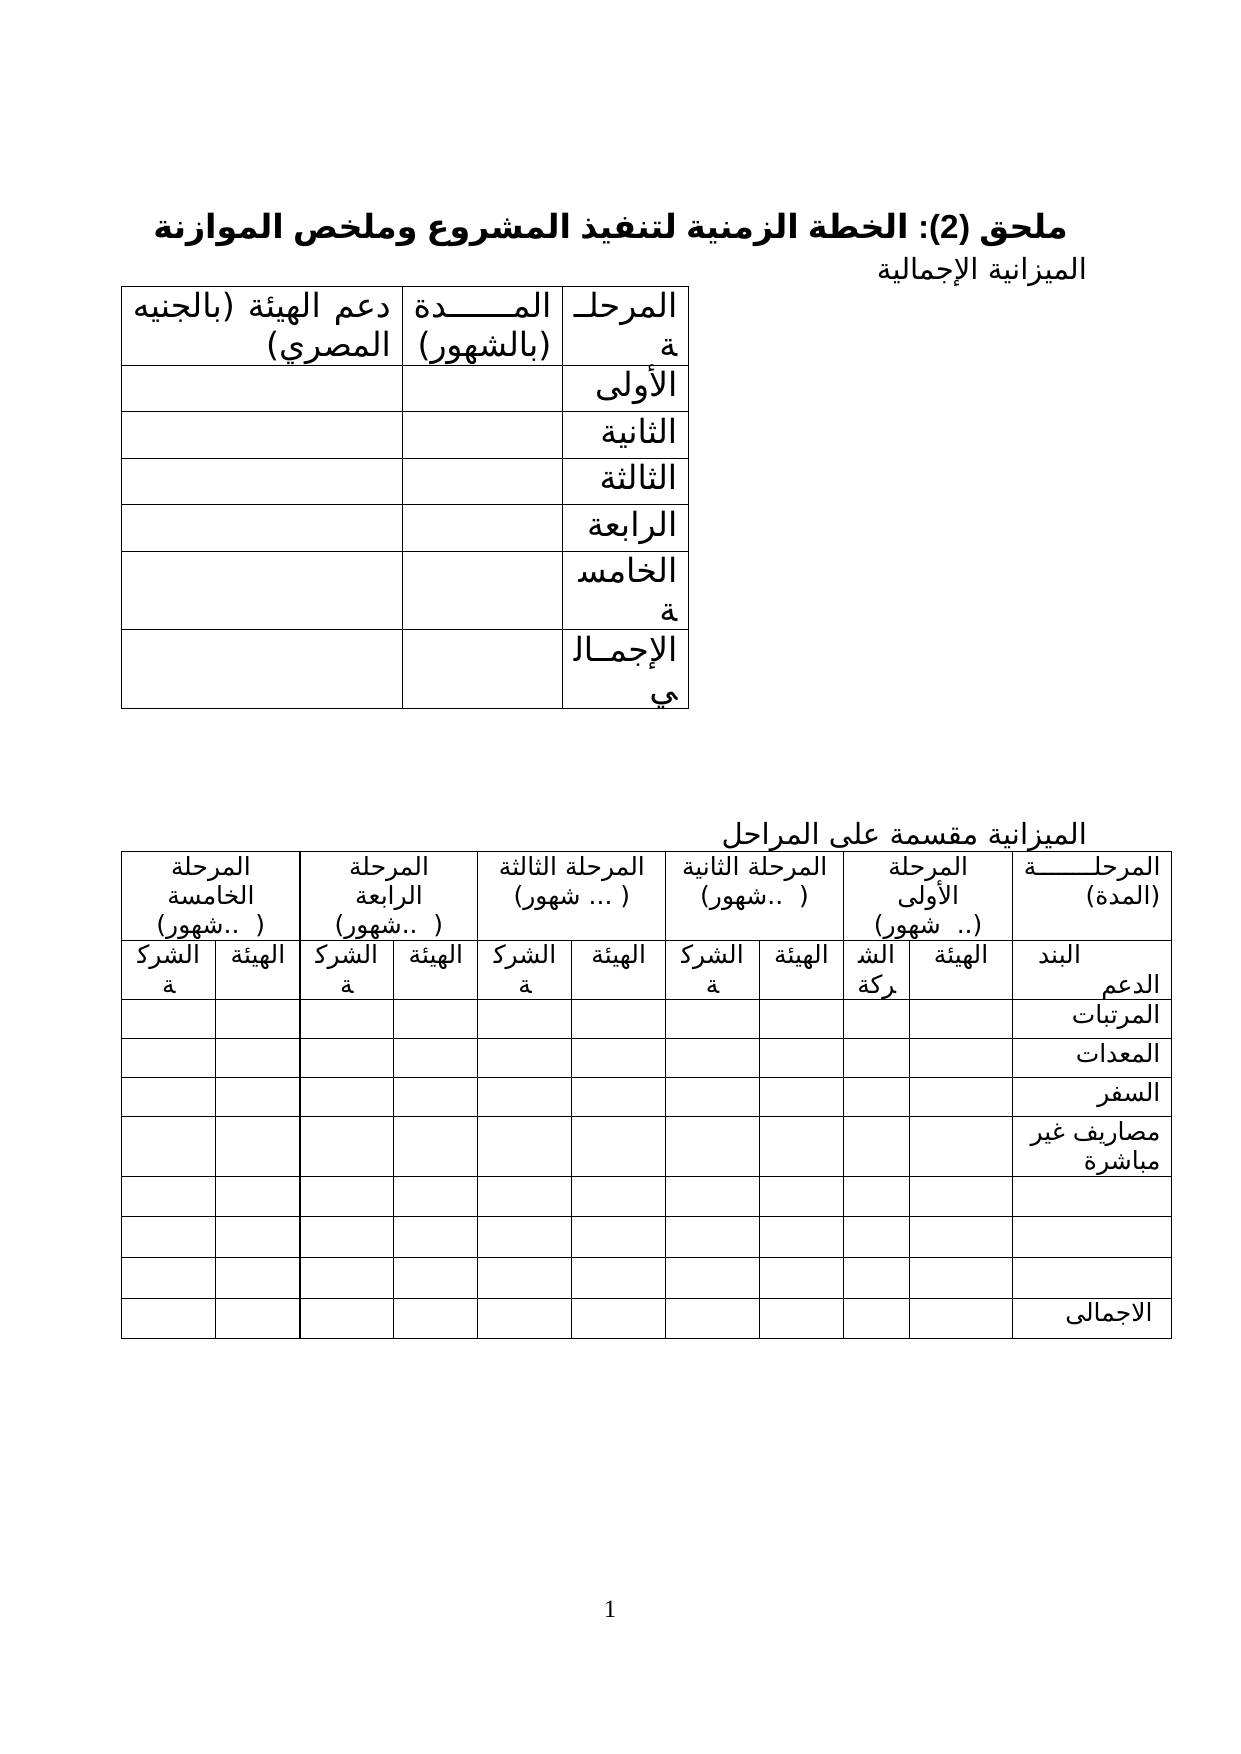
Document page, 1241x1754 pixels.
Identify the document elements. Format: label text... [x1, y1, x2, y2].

subtitle ملحق (2): الخطة الزمنية لتنفيذ المشروع وملخص الموازنة [133, 207, 1087, 246]
table_cell [122, 505, 402, 551]
table_cell [666, 1039, 759, 1077]
table_cell [403, 505, 562, 551]
table_cell الثانية [563, 412, 688, 458]
table_cell [1013, 1217, 1171, 1257]
table_cell [760, 1078, 843, 1116]
table_cell [572, 1258, 665, 1297]
table_cell [403, 412, 562, 458]
table_cell [844, 1000, 909, 1038]
table_cell [301, 1117, 393, 1176]
table_cell [394, 1039, 477, 1077]
table_cell [216, 1258, 299, 1297]
table_cell [666, 1117, 759, 1176]
table_cell [478, 1217, 571, 1257]
table_cell [1013, 1177, 1171, 1216]
table_cell [394, 1258, 477, 1297]
table_cell [394, 1117, 477, 1176]
table_cell الشركة [478, 941, 571, 999]
table_cell [760, 1217, 843, 1257]
table_cell [301, 1258, 393, 1297]
table_cell [478, 1299, 571, 1338]
table_cell [122, 1258, 215, 1297]
table_cell [216, 1039, 299, 1077]
table_header المرحلة الرابعة ( ..شهور) [301, 852, 477, 940]
table_cell الشركة [666, 941, 759, 999]
table_cell [844, 1117, 909, 1176]
table_cell [216, 1000, 299, 1038]
table_cell [844, 1258, 909, 1297]
table_cell [403, 366, 562, 411]
table_cell الشركة [844, 941, 909, 999]
table_cell [572, 1039, 665, 1077]
table_cell الهيئة [910, 941, 1012, 999]
table_header دعم الهيئة (بالجنيه المصري) [122, 287, 402, 365]
table_cell المرتبات [1013, 1000, 1171, 1038]
table_cell [910, 1177, 1012, 1216]
table_cell [122, 1177, 215, 1216]
table_cell [844, 1217, 909, 1257]
table_header المرحلة (المدة) [1013, 852, 1171, 940]
table_cell الثالثة [563, 459, 688, 504]
table_cell الإجمالي [563, 630, 688, 708]
table_cell [572, 1117, 665, 1176]
table_cell الهيئة [216, 941, 299, 999]
table_cell مصاريف غير مباشرة [1013, 1117, 1171, 1176]
table_cell [216, 1078, 299, 1116]
table_cell الخامسة [563, 552, 688, 629]
table_cell [216, 1217, 299, 1257]
table_cell [910, 1217, 1012, 1257]
table_cell البند الدعم [1013, 941, 1171, 999]
table_cell [910, 1117, 1012, 1176]
table_cell [122, 552, 402, 629]
table_cell [666, 1217, 759, 1257]
table_cell [910, 1000, 1012, 1038]
table_cell [301, 1000, 393, 1038]
table_cell [403, 552, 562, 629]
table_cell الشركة [301, 941, 393, 999]
table_cell [394, 1000, 477, 1038]
table_cell [122, 630, 402, 708]
table_header المرحلة الثالثة ( ... شهور) [478, 852, 665, 940]
text الميزانية مقسمة على المراحل [133, 817, 1087, 851]
table_cell الشركة [122, 941, 215, 999]
table_cell [478, 1258, 571, 1297]
table_cell [910, 1039, 1012, 1077]
table_cell الهيئة [760, 941, 843, 999]
table_cell الرابعة [563, 505, 688, 551]
table_cell [572, 1177, 665, 1216]
table_header المرحلة الأولى (.. شهور) [844, 852, 1012, 940]
table_header المدة (بالشهور) [403, 287, 562, 365]
table_cell [122, 459, 402, 504]
table_cell [1013, 1258, 1171, 1297]
table_header المرحلة [563, 287, 688, 365]
table_cell [301, 1299, 393, 1338]
table_cell [760, 1258, 843, 1297]
text الميزانية الإجمالية [133, 252, 1087, 286]
table_cell [122, 1039, 215, 1077]
table_cell [666, 1258, 759, 1297]
table_cell [122, 366, 402, 411]
table_cell [572, 1299, 665, 1338]
table_cell [910, 1078, 1012, 1116]
table_cell [666, 1000, 759, 1038]
table_cell [666, 1177, 759, 1216]
table_cell [910, 1258, 1012, 1297]
table_cell [572, 1217, 665, 1257]
table_cell [478, 1039, 571, 1077]
table_cell [910, 1299, 1012, 1338]
table_cell [216, 1177, 299, 1216]
table_cell [478, 1177, 571, 1216]
table_header المرحلة الخامسة ( ..شهور) [122, 852, 299, 940]
table_cell [760, 1299, 843, 1338]
table_cell [844, 1078, 909, 1116]
table_cell [301, 1078, 393, 1116]
table_cell [216, 1299, 299, 1338]
table_cell السفر [1013, 1078, 1171, 1116]
table_cell [844, 1299, 909, 1338]
table_cell [394, 1177, 477, 1216]
table_cell الهيئة [572, 941, 665, 999]
table_cell [760, 1177, 843, 1216]
table_cell [301, 1039, 393, 1077]
table_header المرحلة الثانية ( ..شهور) [666, 852, 843, 940]
table_cell [478, 1078, 571, 1116]
table_cell [394, 1217, 477, 1257]
table_cell [478, 1117, 571, 1176]
table_cell [403, 459, 562, 504]
table_cell الاجمالى [1013, 1299, 1171, 1338]
table_cell [394, 1299, 477, 1338]
table_cell الهيئة [394, 941, 477, 999]
table_cell [122, 1078, 215, 1116]
table_cell [478, 1000, 571, 1038]
table_cell [122, 1299, 215, 1338]
table_cell [301, 1217, 393, 1257]
table_cell [666, 1299, 759, 1338]
table_cell [403, 630, 562, 708]
table_cell [572, 1078, 665, 1116]
table_cell [760, 1117, 843, 1176]
table_cell [844, 1039, 909, 1077]
table_cell [122, 1117, 215, 1176]
table_cell [122, 412, 402, 458]
table_cell [760, 1000, 843, 1038]
table_cell [394, 1078, 477, 1116]
table_cell [216, 1117, 299, 1176]
table_cell المعدات [1013, 1039, 1171, 1077]
table_cell [572, 1000, 665, 1038]
table_cell [122, 1000, 215, 1038]
table_cell [760, 1039, 843, 1077]
table_cell [301, 1177, 393, 1216]
table_cell الأولى [563, 366, 688, 411]
table_cell [844, 1177, 909, 1216]
table_cell [122, 1217, 215, 1257]
table_cell [666, 1078, 759, 1116]
